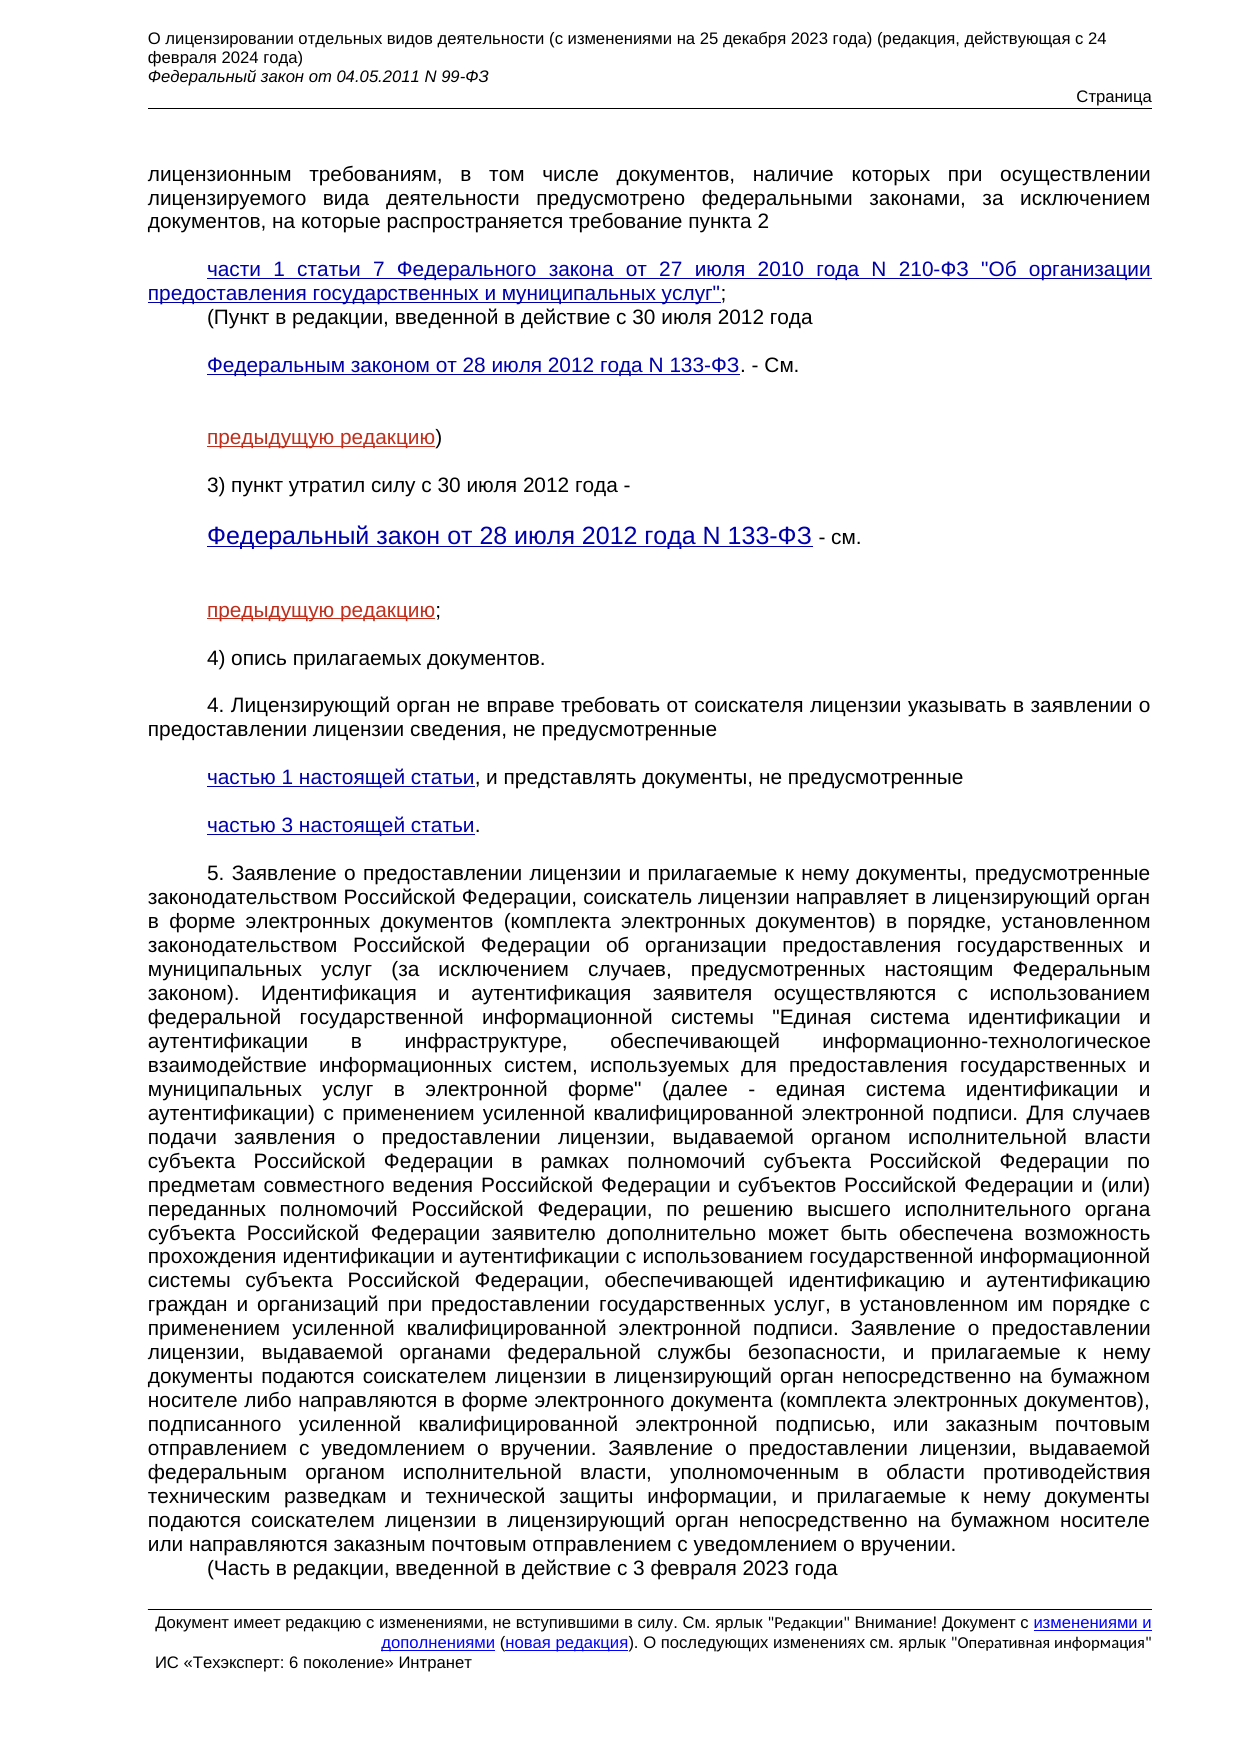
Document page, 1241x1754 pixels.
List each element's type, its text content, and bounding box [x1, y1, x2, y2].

text (Пункт в редакции, введенной в действие с 30 июля 2012 года [148, 305, 1152, 329]
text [148, 161, 1152, 233]
text предыдущую редакцию; [148, 597, 1152, 621]
text Федеральным законом от 28 июля 2012 года N 133-ФЗ. - См. [148, 353, 1152, 377]
text 4) опись прилагаемых документов. [148, 645, 1152, 669]
text предыдущую редакцию) [148, 425, 1152, 449]
text частью 3 настоящей статьи. [148, 813, 1152, 837]
text (Часть в редакции, введенной в действие с 3 февраля 2023 года [148, 1556, 1152, 1580]
text 3) пункт утратил силу с 30 июля 2012 года - [148, 473, 1152, 497]
text Федеральный закон от 28 июля 2012 года N 133-ФЗ - см. [148, 521, 1152, 549]
text части 1 статьи 7 Федерального закона от 27 июля 2010 года N 210-ФЗ "Об организации предоставления государственных и муниципальных услуг"; [148, 257, 1152, 305]
text 5. Заявление о предоставлении лицензии и прилагаемые к нему документы, предусмотренные законодательством Российской Федерации, соискатель лицензии направляет в лицензирующий орган в форме электронных документов (комплекта электронных документов) в порядке, установленном законодательством Российской Федерации об организации предоставления государственных и муниципальных услуг (за исключением случаев, предусмотренных настоящим Федеральным законом). Идентификация и аутентификация заявителя осуществляются с использованием федеральной государственной информационной системы "Единая система идентификации и аутентификации в инфраструктуре, обеспечивающей информационно-технологическое взаимодействие информационных систем, используемых для предоставления государственных и муниципальных услуг в электронной форме" (далее - единая система идентификации и аутентификации) с применением усиленной квалифицированной электронной подписи. Для случаев подачи заявления о предоставлении лицензии, выдаваемой органом исполнительной власти субъекта Российской Федерации в рамках полномочий субъекта Российской Федерации по предметам совместного ведения Российской Федерации и субъектов Российской Федерации и (или) переданных полномочий Российской Федерации, по решению высшего исполнительного органа субъекта Российской Федерации заявителю дополнительно может быть обеспечена возможность прохождения идентификации и аутентификации с использованием государственной информационной системы субъекта Российской Федерации, обеспечивающей идентификацию и аутентификацию граждан и организаций при предоставлении государственных услуг, в установленном им порядке с применением усиленной квалифицированной электронной подписи. Заявление о предоставлении лицензии, выдаваемой органами федеральной службы безопасности, и прилагаемые к нему документы подаются соискателем лицензии в лицензирующий орган непосредственно на бумажном носителе либо направляются в форме электронного документа (комплекта электронных документов), подписанного усиленной квалифицированной электронной подписью, или заказным почтовым отправлением с уведомлением о вручении. Заявление о предоставлении лицензии, выдаваемой федеральным органом исполнительной власти, уполномоченным в области противодействия техническим разведкам и технической защиты информации, и прилагаемые к нему документы подаются соискателем лицензии в лицензирующий орган непосредственно на бумажном носителе или направляются заказным почтовым отправлением с уведомлением о вручении. [148, 861, 1152, 1556]
text частью 1 настоящей статьи, и представлять документы, не предусмотренные [148, 765, 1152, 789]
text 4. Лицензирующий орган не вправе требовать от соискателя лицензии указывать в заявлении о предоставлении лицензии сведения, не предусмотренные [148, 693, 1152, 741]
